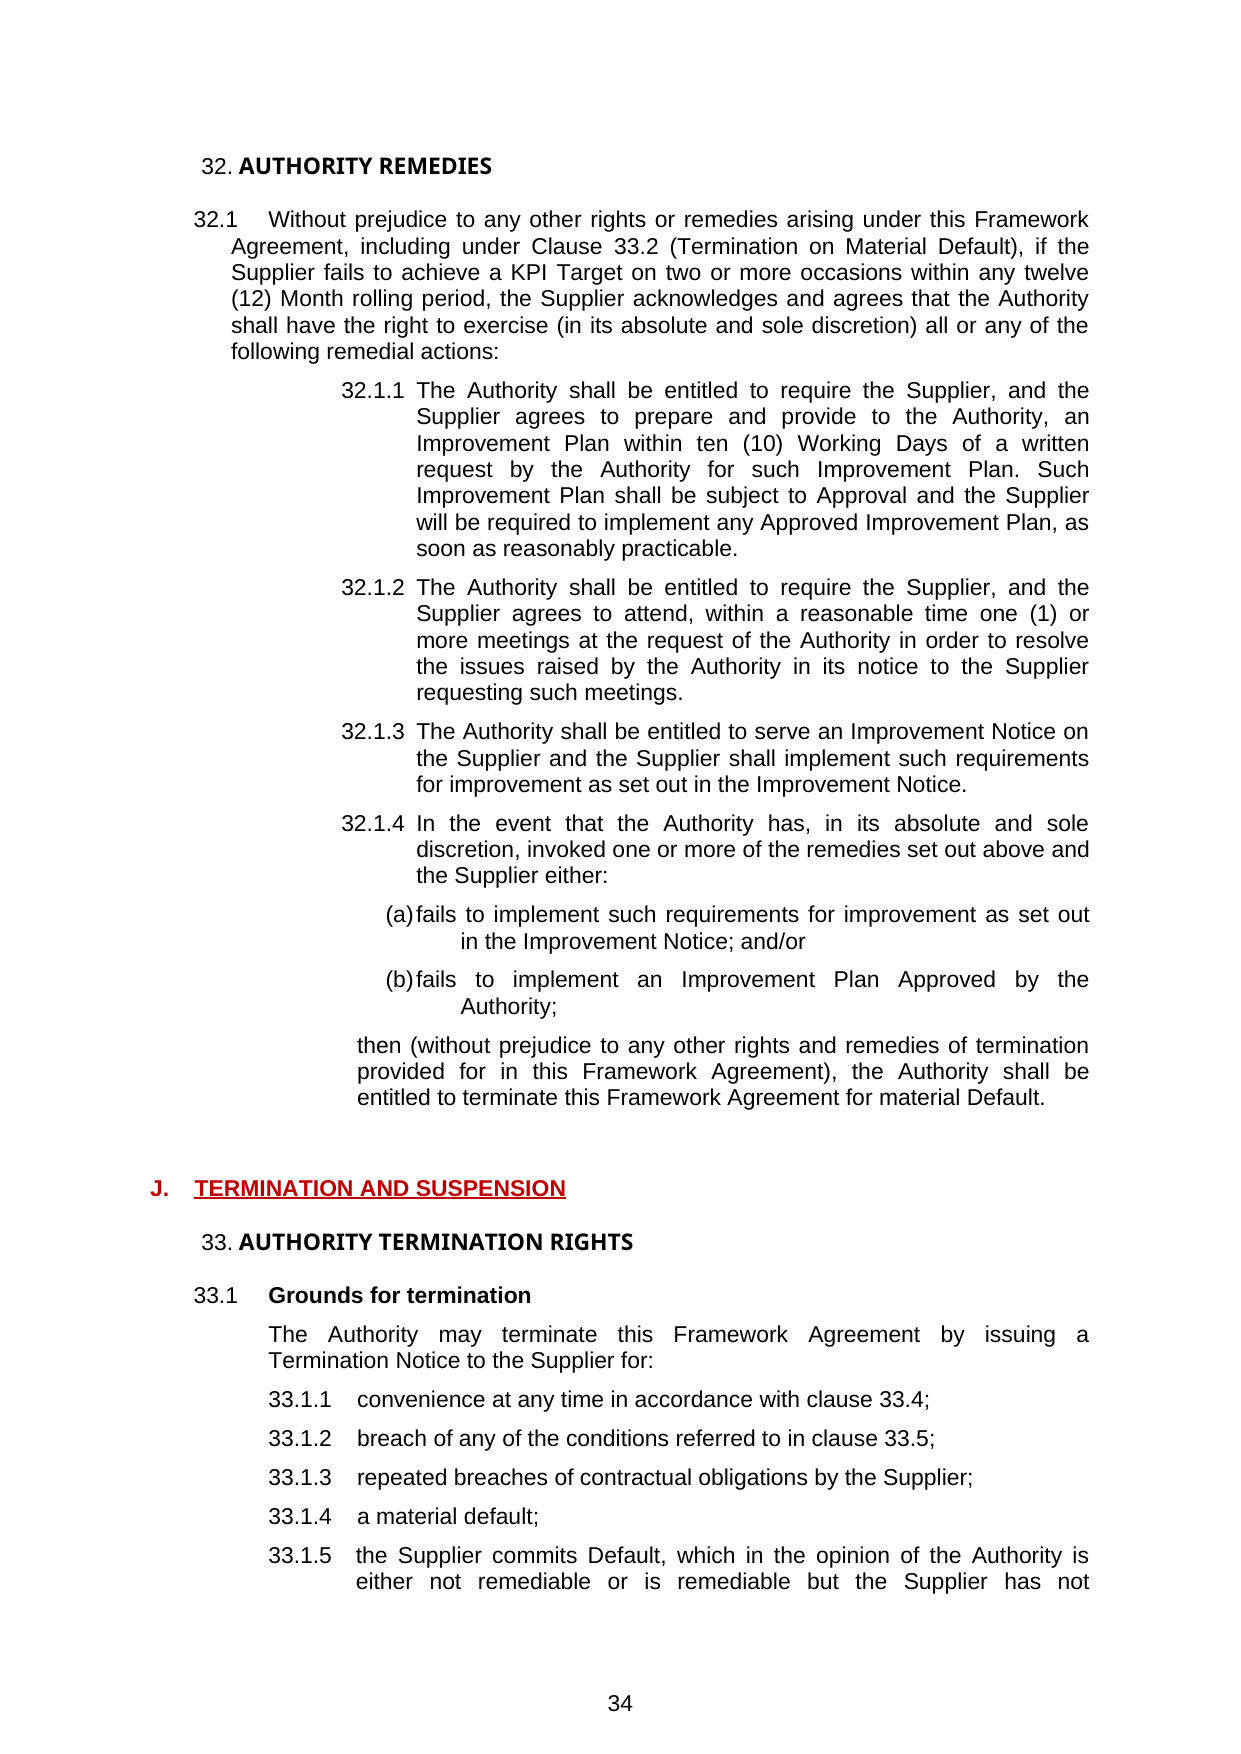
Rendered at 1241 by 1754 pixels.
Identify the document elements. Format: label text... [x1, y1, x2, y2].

text In the event that the Authority has, in its absolute and sole discretion, invoked one or more of the remedies set out above and the Supplier either: [341, 810, 1090, 889]
text Without prejudice to any other rights or remedies arising under this Framework Agreement, including under Clause 33.2 (Termination on Material Default), if the Supplier fails to achieve a KPI Target on two or more occasions within any twelve (12) Month rolling period, the Supplier acknowledges and agrees that the Authority shall have the right to exercise (in its absolute and sole discretion) all or any of the following remedial actions: [193, 206, 1090, 364]
list The Authority may terminate this Framework Agreement by issuing a Termination Notice to the Supplier for: [268, 1321, 1090, 1374]
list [268, 1542, 1090, 1594]
subtitle Grounds for termination [193, 1282, 1090, 1308]
subtitle TERMINATION AND SUSPENSION [150, 1174, 1090, 1201]
list 33.1.4 a material default; [268, 1503, 1090, 1529]
subtitle AUTHORITY REMEDIES [201, 150, 1090, 181]
text fails to implement such requirements for improvement as set out in the Improvement Notice; and/or [385, 901, 1090, 954]
list 33.1.2 breach of any of the conditions referred to in clause 33.5; [268, 1425, 1090, 1451]
list 33.1.3 repeated breaches of contractual obligations by the Supplier; [268, 1464, 1090, 1490]
text The Authority shall be entitled to serve an Improvement Notice on the Supplier and the Supplier shall implement such requirements for improvement as set out in the Improvement Notice. [341, 718, 1090, 797]
text The Authority shall be entitled to require the Supplier, and the Supplier agrees to prepare and provide to the Authority, an Improvement Plan within ten (10) Working Days of a written request by the Authority for such Improvement Plan. Such Improvement Plan shall be subject to Approval and the Supplier will be required to implement any Approved Improvement Plan, as soon as reasonably practicable. [341, 377, 1090, 561]
text then (without prejudice to any other rights and remedies of termination provided for in this Framework Agreement), the Authority shall be entitled to terminate this Framework Agreement for material Default. [357, 1032, 1090, 1111]
list 33.1.1 convenience at any time in accordance with clause 33.4; [268, 1386, 1090, 1413]
subtitle AUTHORITY TERMINATION RIGHTS [201, 1226, 1090, 1257]
text The Authority shall be entitled to require the Supplier, and the Supplier agrees to attend, within a reasonable time one (1) or more meetings at the request of the Authority in order to resolve the issues raised by the Authority in its notice to the Supplier requesting such meetings. [341, 574, 1090, 706]
text fails to implement an Improvement Plan Approved by the Authority; [385, 966, 1090, 1019]
